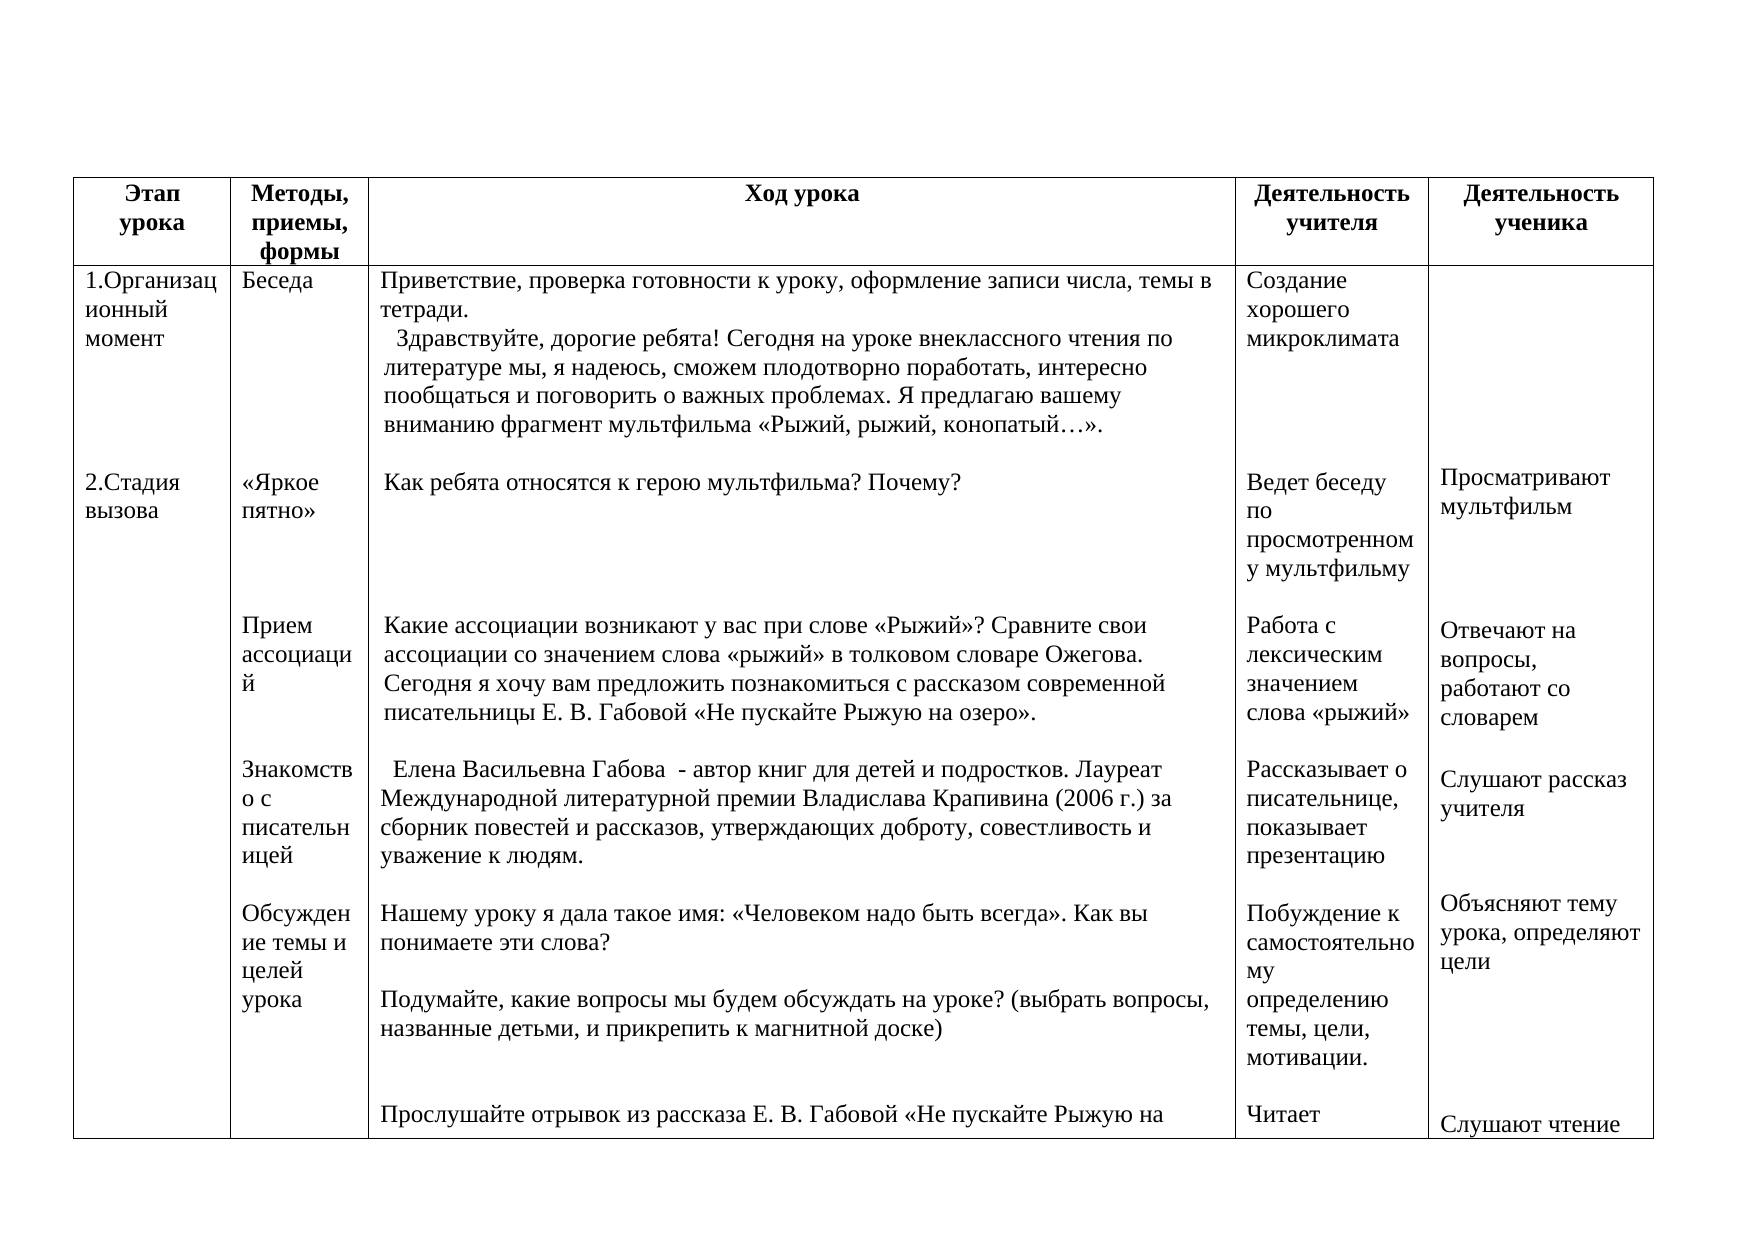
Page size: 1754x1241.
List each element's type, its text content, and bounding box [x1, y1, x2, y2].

table_header Деятельность ученика [1429, 178, 1653, 264]
table_header Ход урока [369, 178, 1235, 264]
table_header Методы, приемы, формы [231, 178, 368, 264]
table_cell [369, 266, 1235, 1138]
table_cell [74, 266, 230, 1138]
table_header Этап урока [74, 178, 230, 264]
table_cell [1429, 266, 1653, 1138]
table_header Деятельность учителя [1236, 178, 1428, 264]
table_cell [231, 266, 368, 1138]
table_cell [1236, 266, 1428, 1138]
